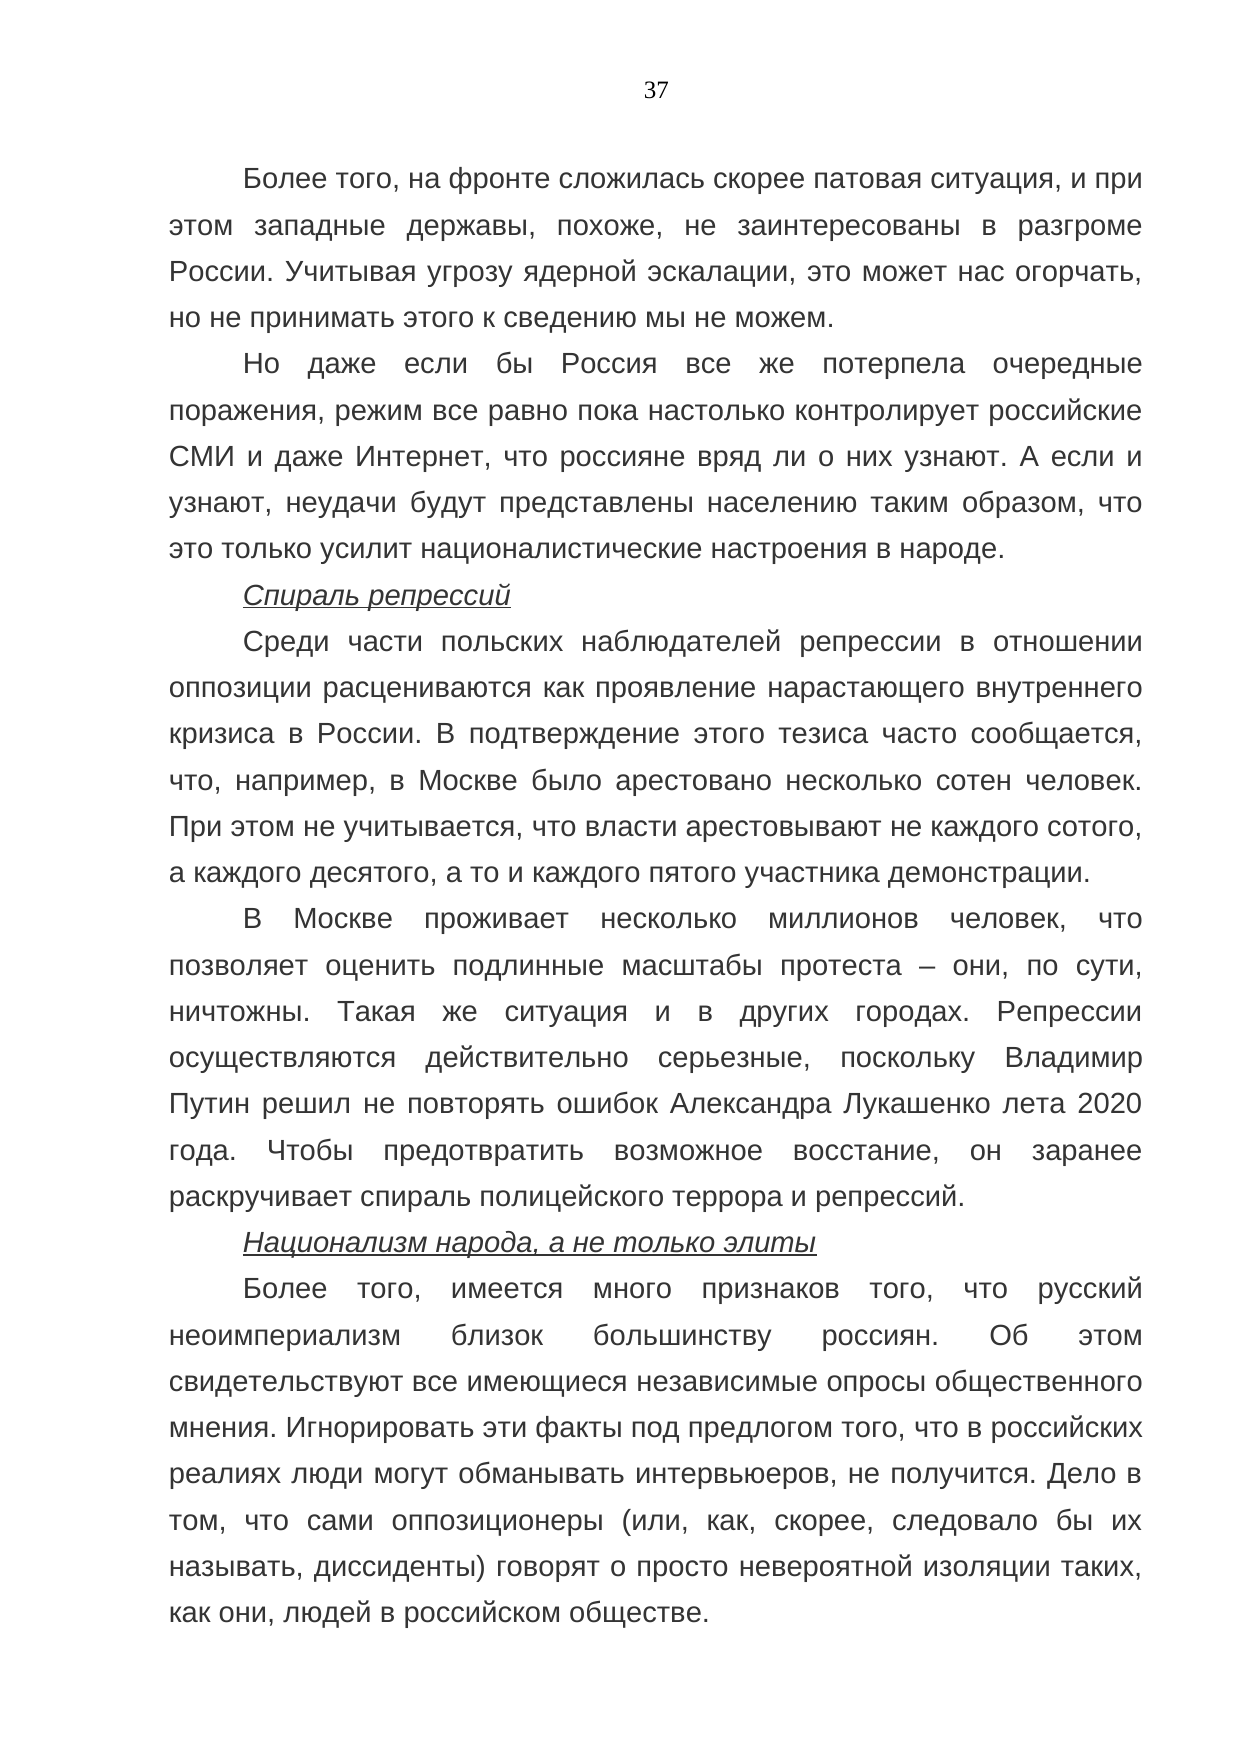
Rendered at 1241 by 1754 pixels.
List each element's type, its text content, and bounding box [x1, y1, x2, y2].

text Среди части польских наблюдателей репрессии в отношении оппозиции расцениваются как проявление нарастающего внутреннего кризиса в России. В подтверждение этого тезиса часто сообщается, что, например, в Москве было арестовано несколько сотен человек. При этом не учитывается, что власти арестовывают не каждого сотого, а каждого десятого, а то и каждого пятого участника демонстрации. [169, 624, 1144, 888]
text Спираль репрессий [169, 577, 1144, 611]
text Национализм народа, а не только элиты [169, 1225, 1144, 1258]
text Но даже если бы Россия все же потерпела очередные поражения, режим все равно пока настолько контролирует российские СМИ и даже Интернет, что россияне вряд ли о них узнают. А если и узнают, неудачи будут представлены населению таким образом, что это только усилит националистические настроения в народе. [169, 346, 1144, 565]
text В Москве проживает несколько миллионов человек, что позволяет оценить подлинные масштабы протеста – они, по сути, ничтожны. Такая же ситуация и в других городах. Репрессии осуществляются действительно серьезные, поскольку Владимир Путин решил не повторять ошибок Александра Лукашенко лета 2020 года. Чтобы предотвратить возможное восстание, он заранее раскручивает спираль полицейского террора и репрессий. [169, 901, 1144, 1212]
text Более того, на фронте сложилась скорее патовая ситуация, и при этом западные державы, похоже, не заинтересованы в разгроме России. Учитывая угрозу ядерной эскалации, это может нас огорчать, но не принимать этого к сведению мы не можем. [169, 161, 1144, 333]
text Более того, имеется много признаков того, что русский неоимпериализм близок большинству россиян. Об этом свидетельствуют все имеющиеся независимые опросы общественного мнения. Игнорировать эти факты под предлогом того, что в российских реалиях люди могут обманывать интервьюеров, не получится. Дело в том, что сами оппозиционеры (или, как, скорее, следовало бы их называть, диссиденты) говорят о просто невероятной изоляции таких, как они, людей в российском обществе. [169, 1271, 1144, 1628]
